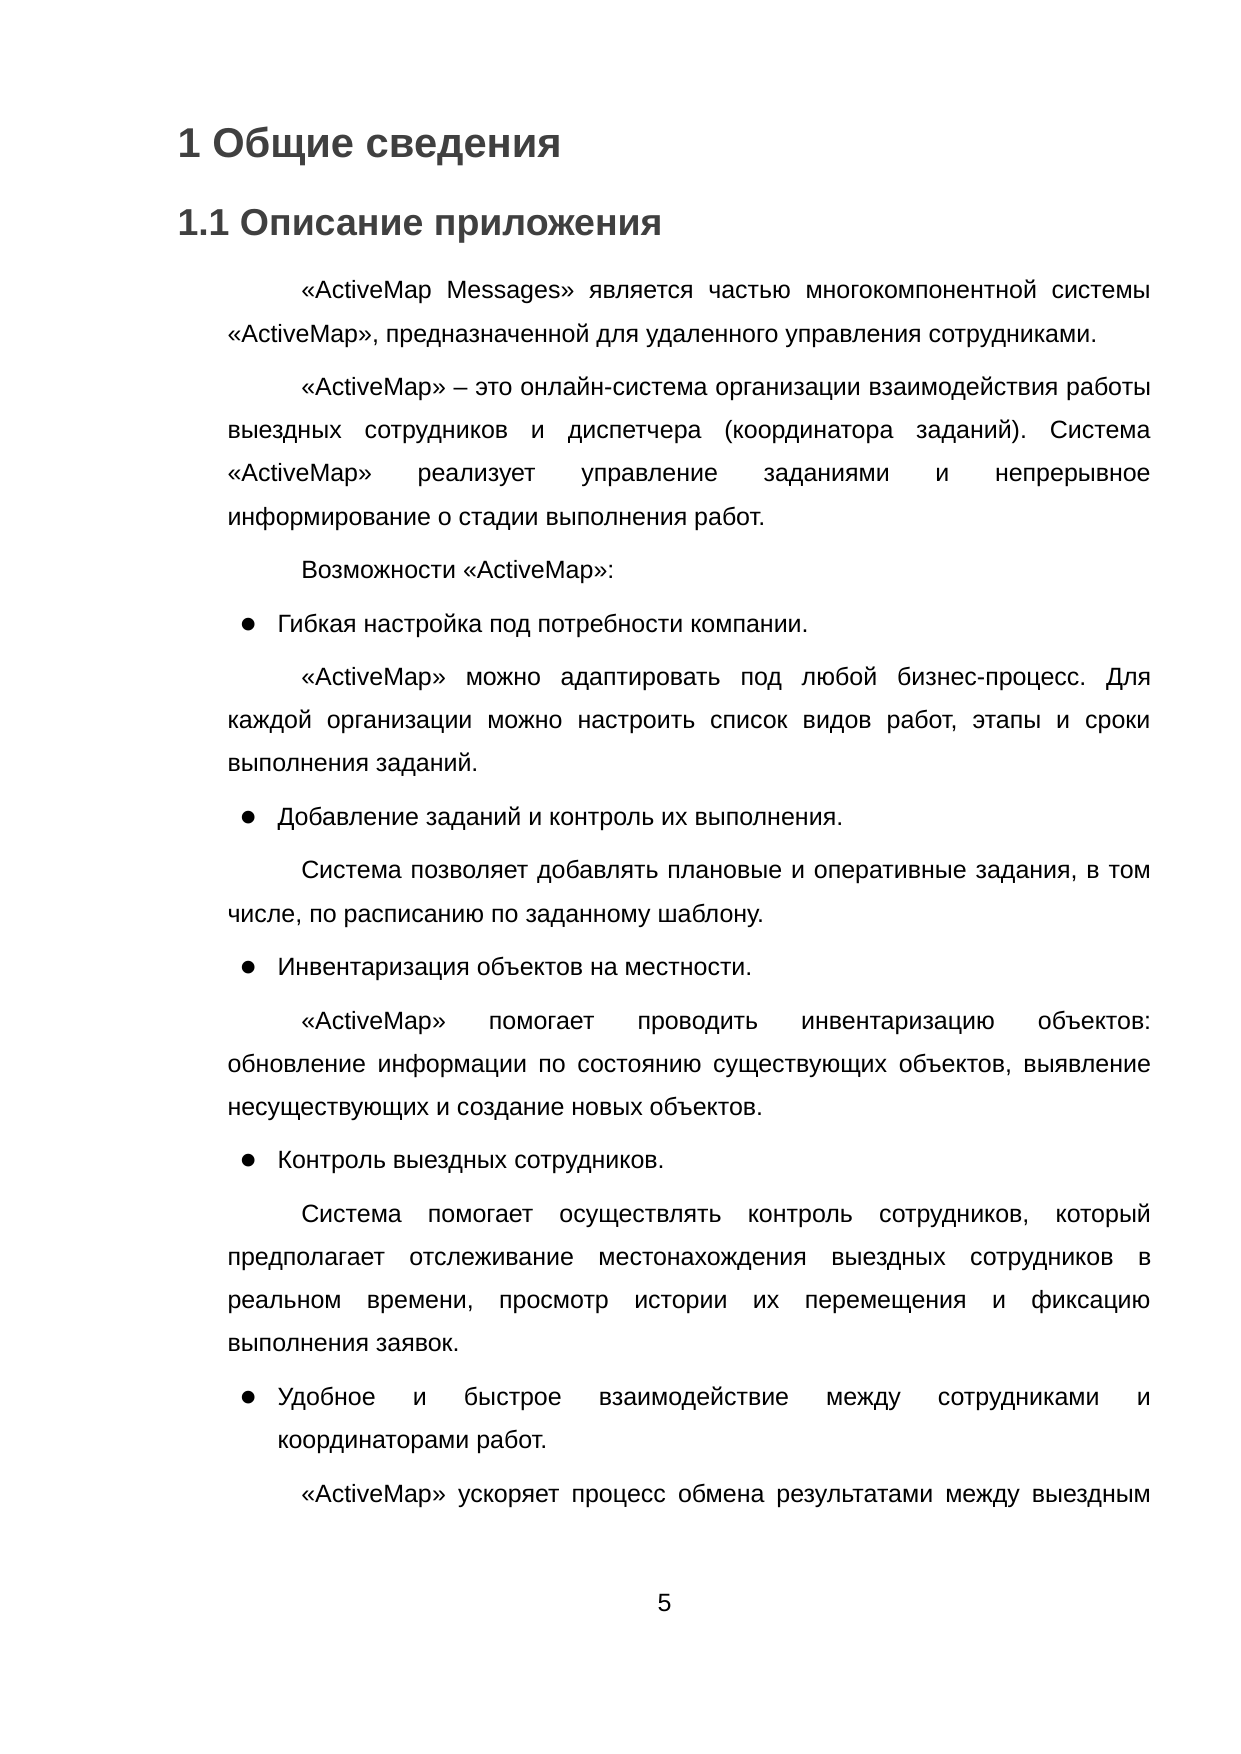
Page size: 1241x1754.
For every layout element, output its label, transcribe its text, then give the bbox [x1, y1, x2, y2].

text «ActiveMap» – это онлайн-система организации взаимодействия работы выездных сотрудников и диспетчера (координатора заданий). Система «ActiveMap» реализует управление заданиями и непрерывное информирование о стадии выполнения работ. [227, 372, 1152, 530]
subtitle 1.1 Описание приложения [177, 200, 1152, 243]
text «ActiveMap» помогает проводить инвентаризацию объектов: обновление информации по состоянию существующих объектов, выявление несуществующих и создание новых объектов. [227, 1006, 1152, 1121]
text «ActiveMap Messages» является частью многокомпонентной системы «ActiveMap», предназначенной для удаленного управления сотрудниками. [227, 276, 1152, 347]
text Система позволяет добавлять плановые и оперативные задания, в том числе, по расписанию по заданному шаблону. [227, 856, 1152, 927]
text Возможности «ActiveMap»: [227, 555, 1152, 584]
list Удобное и быстрое взаимодействие между сотрудниками и координаторами работ. [240, 1382, 1152, 1454]
list Инвентаризация объектов на местности. [240, 952, 1152, 981]
subtitle 1 Общие сведения [177, 118, 1152, 166]
list Гибкая настройка под потребности компании. [240, 609, 1152, 637]
list Контроль выездных сотрудников. [240, 1146, 1152, 1174]
text «ActiveMap» можно адаптировать под любой бизнес-процесс. Для каждой организации можно настроить список видов работ, этапы и сроки выполнения заданий. [227, 662, 1152, 777]
text Система помогает осуществлять контроль сотрудников, который предполагает отслеживание местонахождения выездных сотрудников в реальном времени, просмотр истории их перемещения и фиксацию выполнения заявок. [227, 1199, 1152, 1357]
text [227, 1479, 1152, 1507]
list Добавление заданий и контроль их выполнения. [240, 802, 1152, 831]
